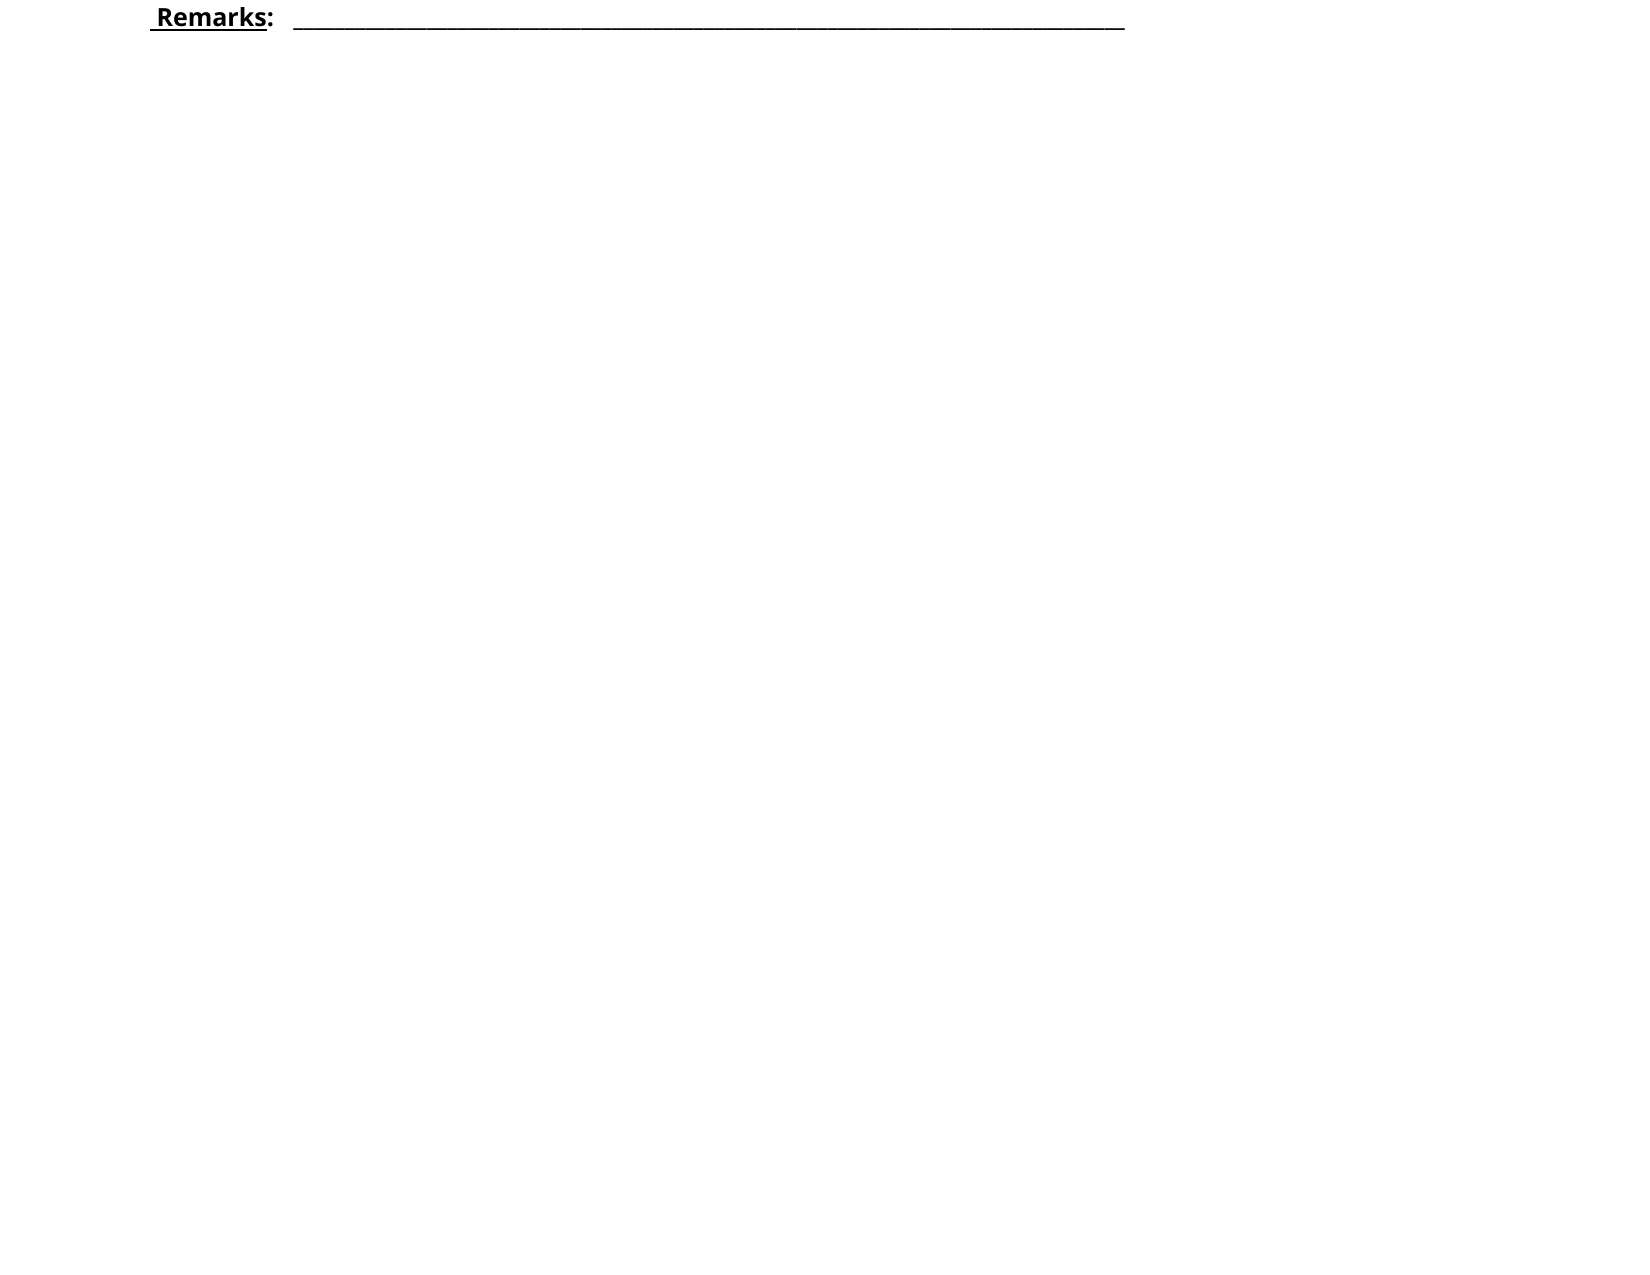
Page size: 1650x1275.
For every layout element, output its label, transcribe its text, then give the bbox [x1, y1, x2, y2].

text Remarks: _________________________________________________________________________________ [150, 0, 1500, 34]
